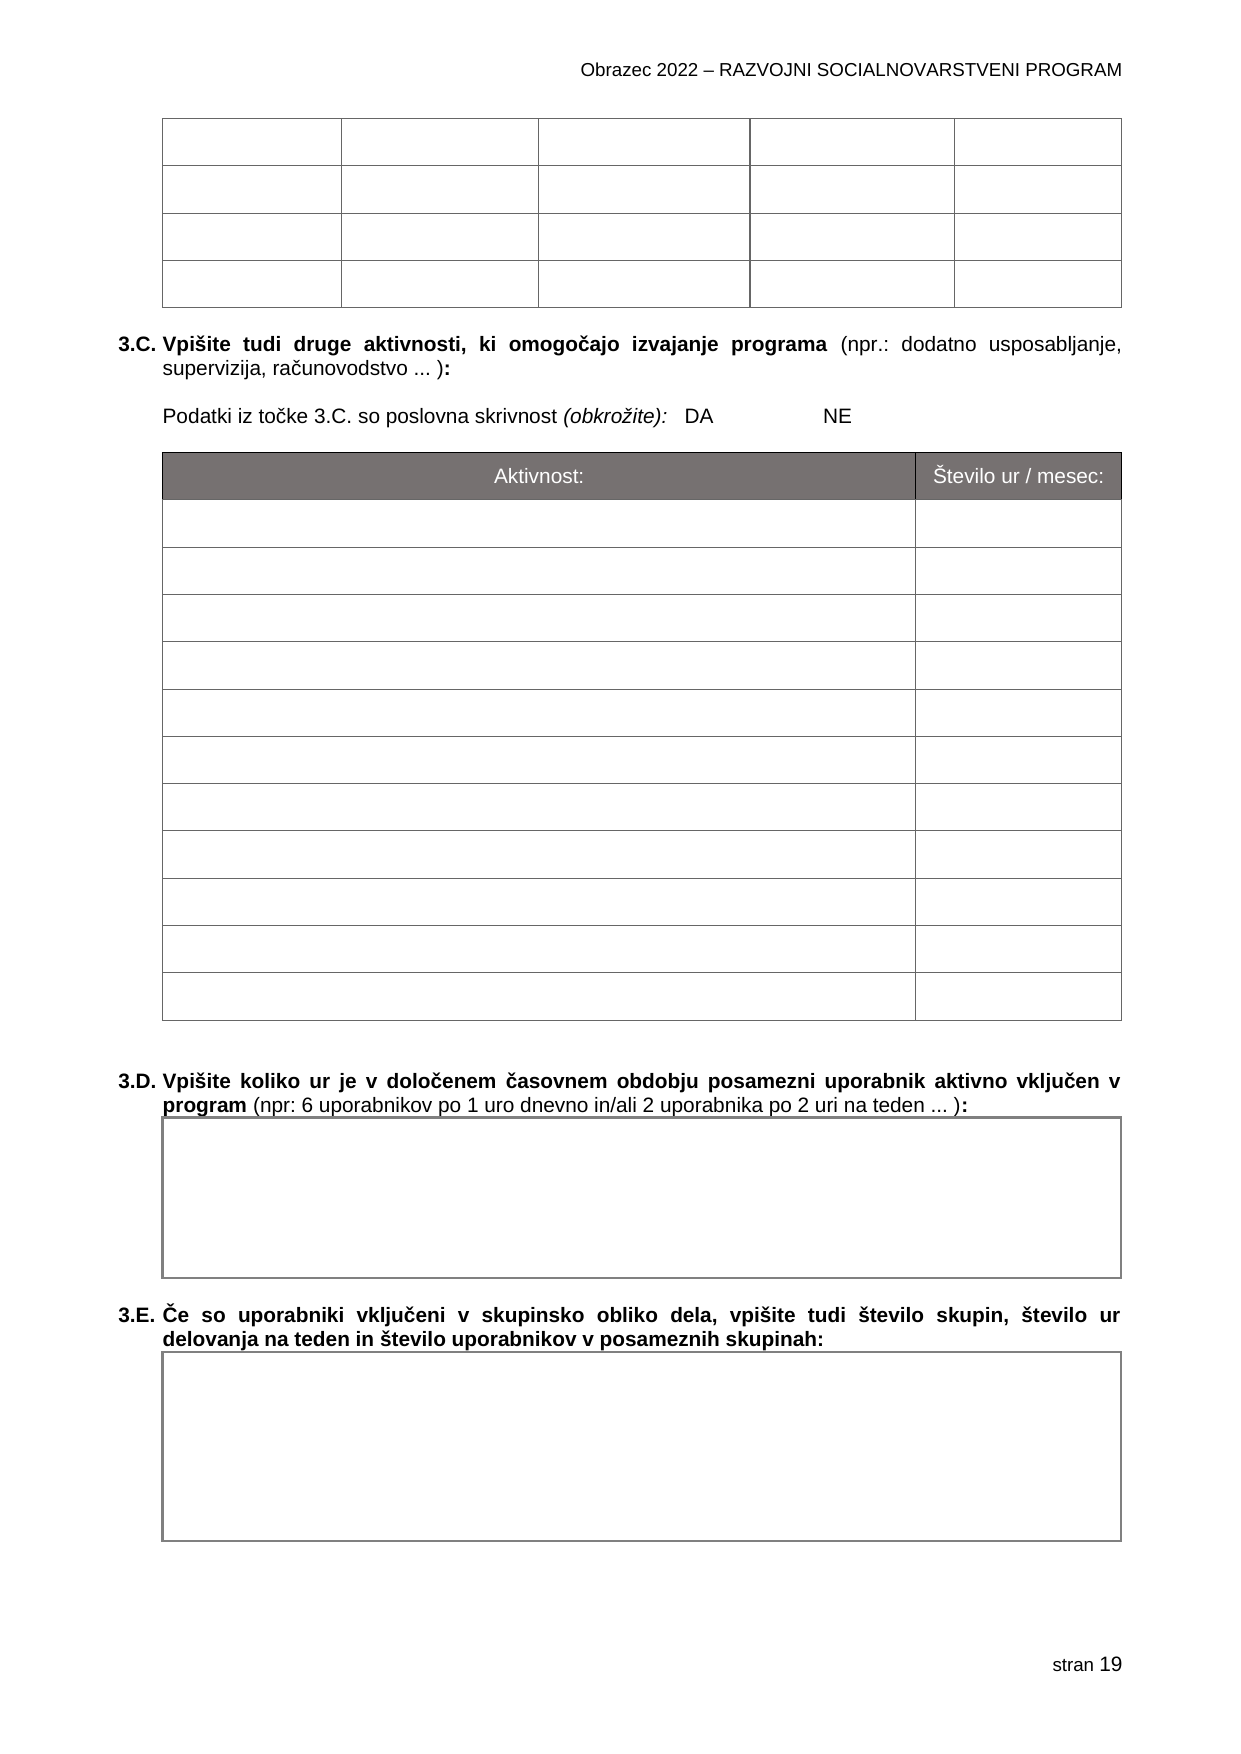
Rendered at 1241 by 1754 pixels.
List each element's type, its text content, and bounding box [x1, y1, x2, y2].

table_cell [539, 214, 749, 260]
table_cell [751, 214, 954, 260]
table_cell [539, 119, 749, 165]
table_cell [163, 926, 915, 972]
table_cell [163, 119, 341, 165]
table_cell [163, 784, 915, 830]
table_cell [751, 119, 954, 165]
table_cell [163, 737, 915, 783]
table_cell [916, 642, 1121, 688]
table_cell [916, 831, 1121, 878]
table_cell [342, 166, 538, 213]
table_cell [163, 642, 915, 688]
table_cell [163, 879, 915, 925]
list Vpišite tudi druge aktivnosti, ki omogočajo izvajanje programa (npr.: dodatno usposabljanje, supervizija, računovodstvo ... ): [118, 332, 1122, 380]
table_cell [163, 595, 915, 641]
table_cell [916, 690, 1121, 736]
table_cell [163, 261, 341, 307]
table_header [164, 1353, 1120, 1540]
table_cell [163, 548, 915, 594]
table_cell [163, 973, 915, 1019]
table_cell [163, 166, 341, 213]
table_cell [916, 500, 1121, 547]
table_cell [751, 261, 954, 307]
table_cell [163, 214, 341, 260]
list Vpišite koliko ur je v določenem časovnem obdobju posamezni uporabnik aktivno vključen v program (npr: 6 uporabnikov po 1 uro dnevno in/ali 2 uporabnika po 2 uri na teden ... ): [118, 1068, 1122, 1116]
table_cell [916, 595, 1121, 641]
table_cell [342, 119, 538, 165]
table_header [164, 1119, 1120, 1277]
table_cell [916, 784, 1121, 830]
table_cell [342, 214, 538, 260]
table_cell [916, 548, 1121, 594]
table_cell [955, 214, 1121, 260]
table_cell [916, 973, 1121, 1019]
table_cell [342, 261, 538, 307]
list Če so uporabniki vključeni v skupinsko obliko dela, vpišite tudi število skupin, število ur delovanja na teden in število uporabnikov v posameznih skupinah: [118, 1303, 1122, 1351]
table_header Število ur / mesec: [916, 453, 1121, 499]
table_cell [916, 926, 1121, 972]
table_cell [751, 166, 954, 213]
table_cell [916, 879, 1121, 925]
table_cell [916, 737, 1121, 783]
table_cell [163, 500, 915, 547]
table_cell [539, 261, 749, 307]
table_cell [539, 166, 749, 213]
table_cell [163, 690, 915, 736]
table_header Aktivnost: [163, 453, 915, 499]
text Podatki iz točke 3.C. so poslovna skrivnost (obkrožite): DA NE [118, 404, 1122, 428]
table_cell [955, 119, 1121, 165]
table_cell [163, 831, 915, 878]
table_cell [955, 261, 1121, 307]
table_cell [955, 166, 1121, 213]
